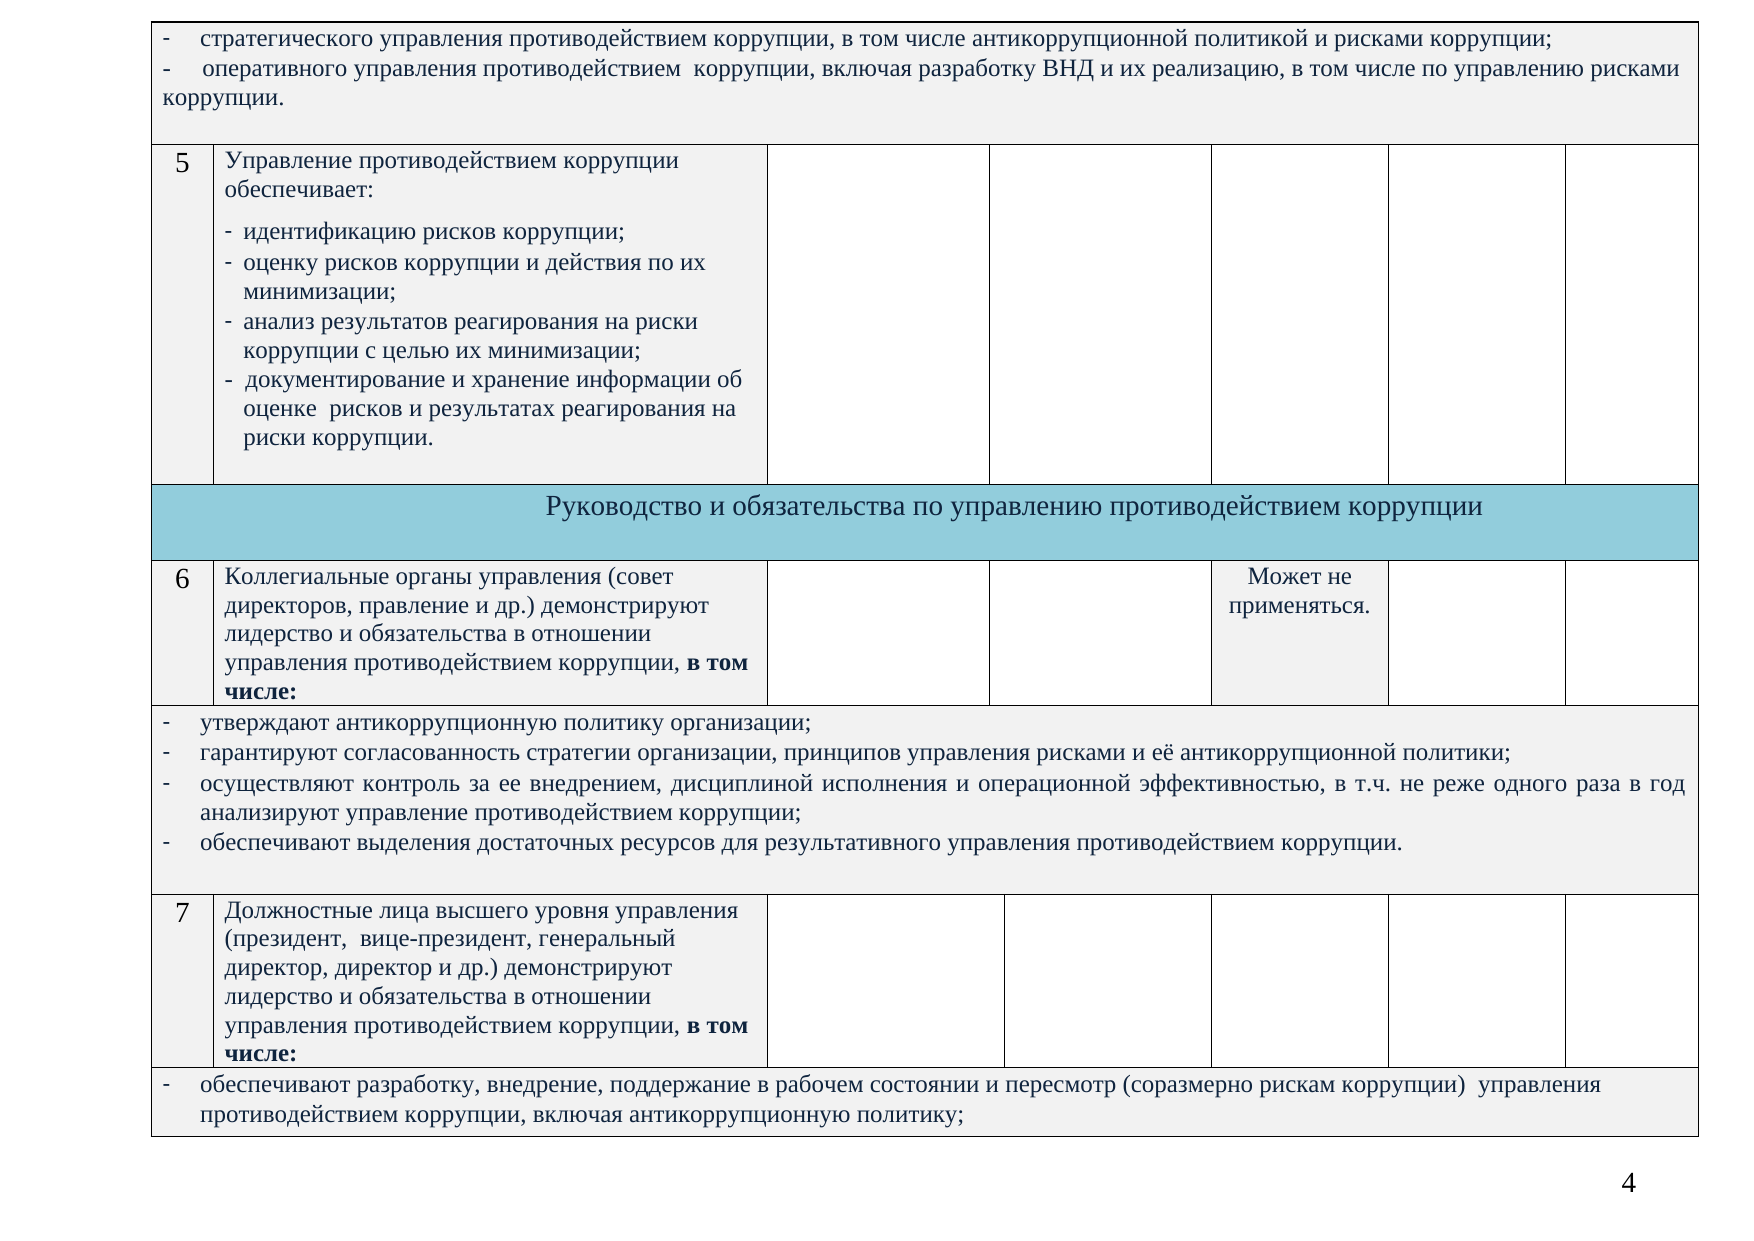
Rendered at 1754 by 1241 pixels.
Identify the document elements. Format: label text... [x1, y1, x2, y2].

table_cell [990, 145, 1211, 484]
table_cell [1005, 895, 1211, 1067]
table_cell [1566, 145, 1698, 484]
table_cell Руководство и обязательства по управлению противодействием коррупции [152, 485, 1698, 560]
table_cell утверждают антикоррупционную политику организации; гарантируют согласованность стратегии организации, принципов управления рисками и её антикоррупционной политики; осуществляют контроль за ее внедрением, дисциплиной исполнения и операционной эффективностью, в т.ч. не реже одного раза в год анализируют управление противодействием коррупции; обеспечивают выделения достаточных ресурсов для результативного управления противодействием коррупции. [152, 706, 1698, 894]
table_cell [768, 561, 989, 705]
table_cell [768, 145, 989, 484]
table_cell 6 [152, 561, 213, 705]
table_cell [1212, 895, 1388, 1067]
table_cell 5 [152, 145, 213, 484]
table_cell стратегического управления противодействием коррупции, в том числе антикоррупционной политикой и рисками коррупции; - оперативного управления противодействием коррупции, включая разработку ВНД и их реализацию, в том числе по управлению рисками коррупции. [152, 23, 1698, 144]
table_cell [1389, 145, 1565, 484]
table_cell Должностные лица высшего уровня управления (президент, вице-президент, генеральный директор, директор и др.) демонстрируют лидерство и обязательства в отношении управления противодействием коррупции, в том числе: [214, 895, 767, 1067]
table_cell [1212, 145, 1388, 484]
table_cell Коллегиальные органы управления (совет директоров, правление и др.) демонстрируют лидерство и обязательства в отношении управления противодействием коррупции, в том числе: [214, 561, 767, 705]
table_cell Управление противодействием коррупции обеспечивает: идентификацию рисков коррупции; оценку рисков коррупции и действия по их минимизации; анализ результатов реагирования на риски коррупции с целью их минимизации; - документирование и хранение информации об оценке рисков и результатах реагирования на риски коррупции. [214, 145, 767, 484]
table_cell [1566, 895, 1698, 1067]
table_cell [152, 1068, 1698, 1136]
table_cell [1389, 895, 1565, 1067]
table_cell [990, 561, 1211, 705]
table_cell Может не применяться. [1212, 561, 1388, 705]
table_cell [1566, 561, 1698, 705]
table_cell [1389, 561, 1565, 705]
table_cell [768, 895, 1004, 1067]
table_cell 7 [152, 895, 213, 1067]
